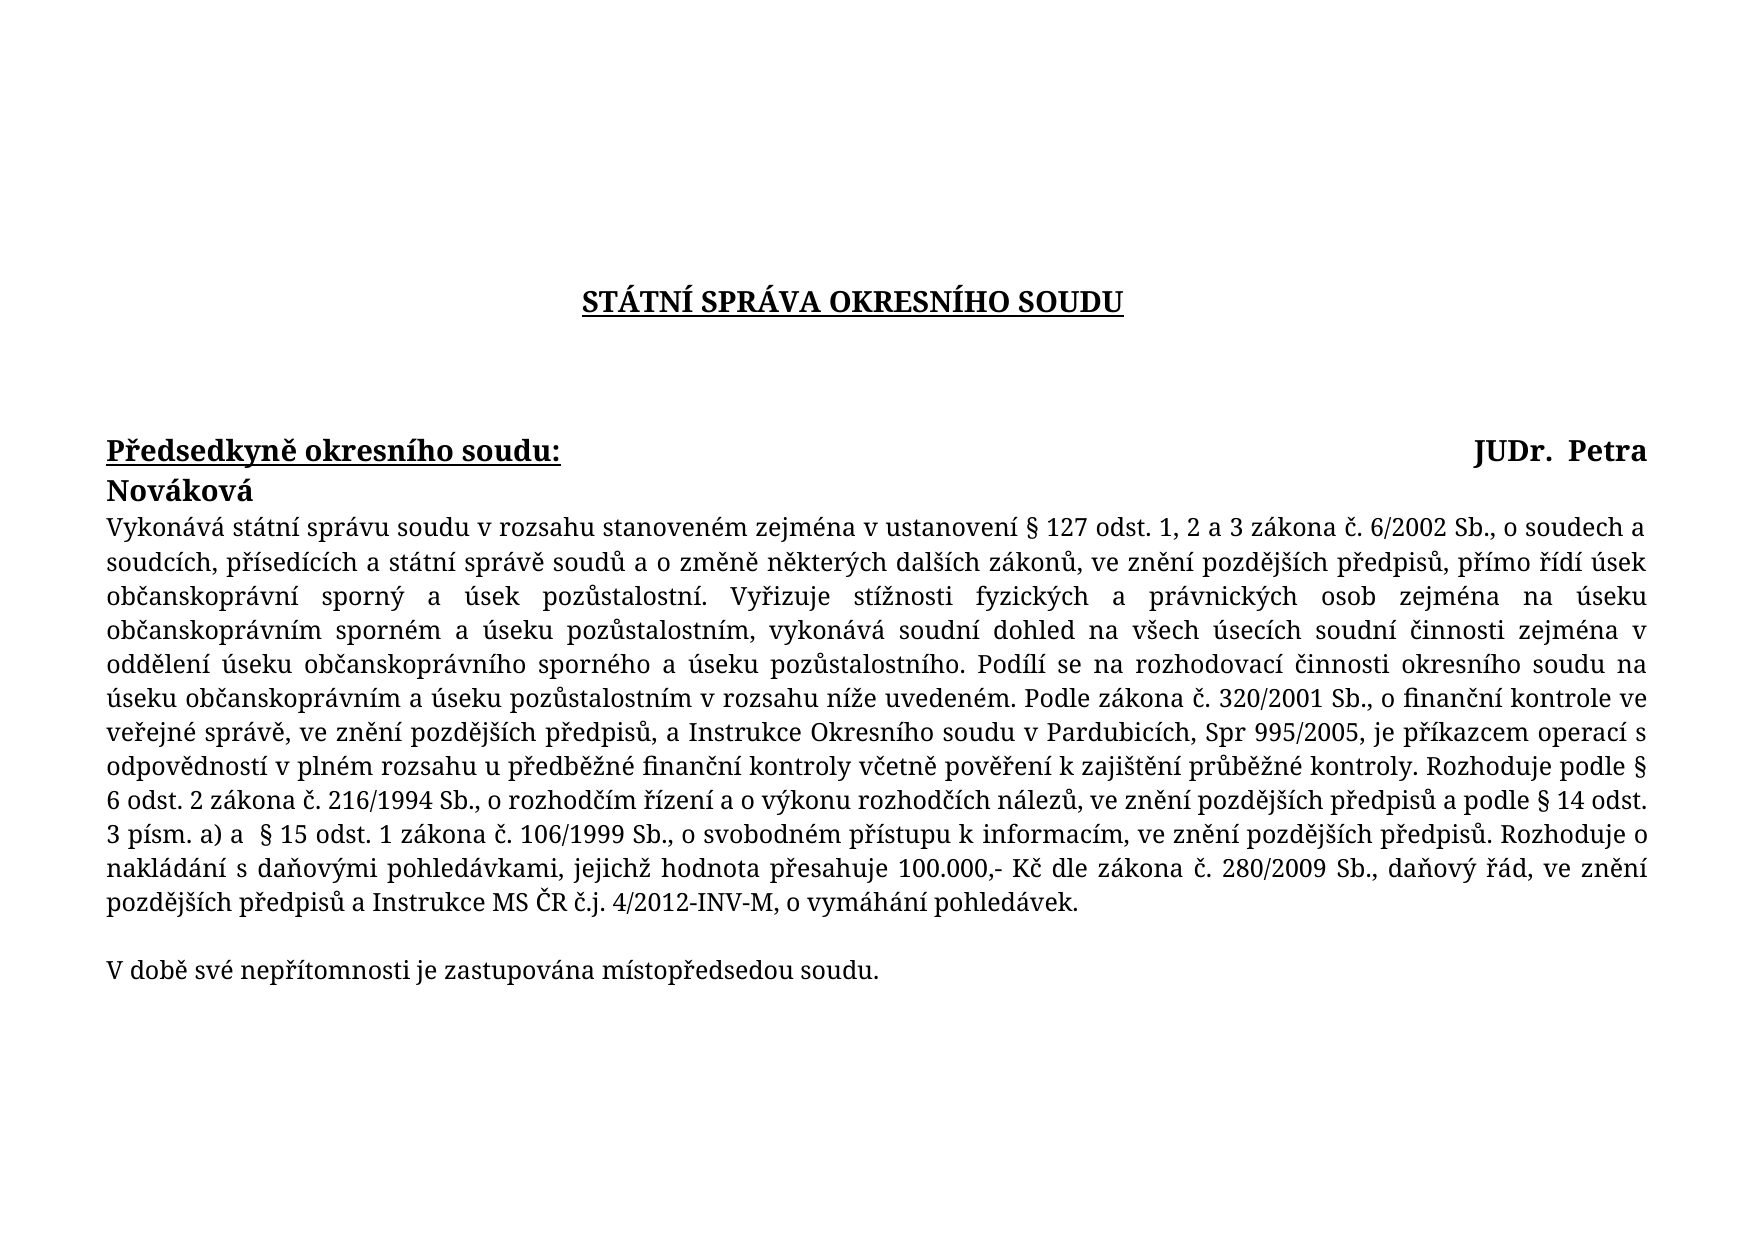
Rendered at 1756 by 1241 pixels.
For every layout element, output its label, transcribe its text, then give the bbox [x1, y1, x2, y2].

text V době své nepřítomnosti je zastupována místopředsedou soudu. [106, 953, 1649, 987]
text Předsedkyně okresního soudu: JUDr. Petra Nováková [106, 431, 1649, 510]
text Vykonává státní správu soudu v rozsahu stanoveném zejména v ustanovení § 127 odst. 1, 2 a 3 zákona č. 6/2002 Sb., o soudech a soudcích, přísedících a státní správě soudů a o změně některých dalších zákonů, ve znění pozdějších předpisů, přímo řídí úsek občanskoprávní sporný a úsek pozůstalostní. Vyřizuje stížnosti fyzických a právnických osob zejména na úseku občanskoprávním sporném a úseku pozůstalostním, vykonává soudní dohled na všech úsecích soudní činnosti zejména v oddělení úseku občanskoprávního sporného a úseku pozůstalostního. Podílí se na rozhodovací činnosti okresního soudu na úseku občanskoprávním a úseku pozůstalostním v rozsahu níže uvedeném. Podle zákona č. 320/2001 Sb., o finanční kontrole ve veřejné správě, ve znění pozdějších předpisů, a Instrukce Okresního soudu v Pardubicích, Spr 995/2005, je příkazcem operací s odpovědností v plném rozsahu u předběžné finanční kontroly včetně pověření k zajištění průběžné kontroly. Rozhoduje podle § 6 odst. 2 zákona č. 216/1994 Sb., o rozhodčím řízení a o výkonu rozhodčích nálezů, ve znění pozdějších předpisů a podle § 14 odst. 3 písm. a) a § 15 odst. 1 zákona č. 106/1999 Sb., o svobodném přístupu k informacím, ve znění pozdějších předpisů. Rozhoduje o nakládání s daňovými pohledávkami, jejichž hodnota přesahuje 100.000,- Kč dle zákona č. 280/2009 Sb., daňový řád, ve znění pozdějších předpisů a Instrukce MS ČR č.j. 4/2012-INV-M, o vymáhání pohledávek. [106, 510, 1649, 919]
subtitle STÁTNÍ SPRÁVA OKRESNÍHO SOUDU [582, 281, 1649, 321]
